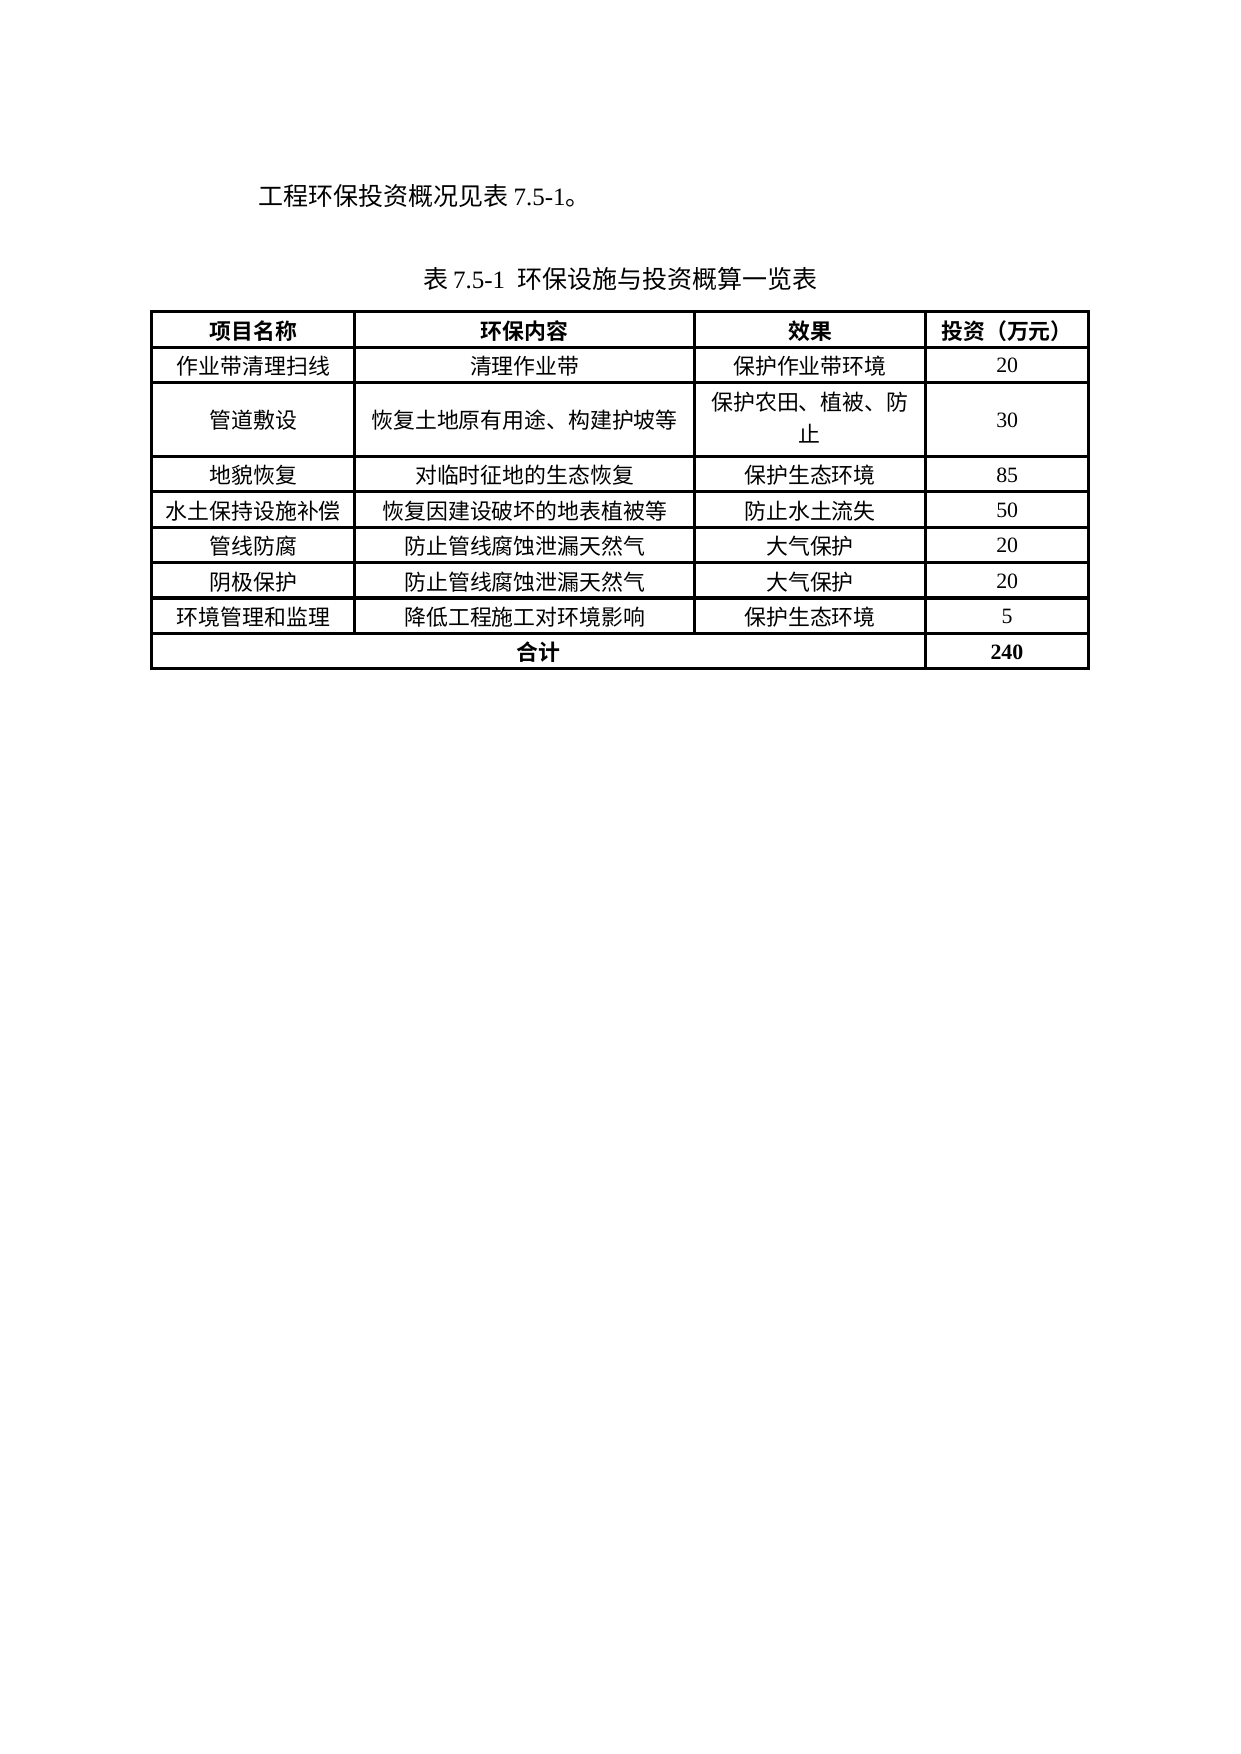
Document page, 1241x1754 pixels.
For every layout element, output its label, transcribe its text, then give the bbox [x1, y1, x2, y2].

table_cell 管线防腐 [153, 529, 353, 561]
table_cell 恢复土地原有用途、构建护坡等 [356, 384, 693, 455]
table_cell 20 [927, 529, 1087, 561]
table_cell 管道敷设 [153, 384, 353, 455]
table_cell 降低工程施工对环境影响 [356, 600, 693, 632]
table_header 项目名称 [153, 313, 353, 346]
table_cell 保护生态环境 [696, 600, 924, 632]
table_cell 地貌恢复 [153, 458, 353, 490]
table_cell 保护生态环境 [696, 458, 924, 490]
table_cell 20 [927, 349, 1087, 381]
table_header 环保内容 [356, 313, 693, 346]
text 表7.5-1 环保设施与投资概算一览表 [187, 245, 1053, 310]
table_cell 20 [927, 564, 1087, 596]
table_cell 防止水土流失 [696, 493, 924, 526]
table_cell 对临时征地的生态恢复 [356, 458, 693, 490]
table_header 效果 [696, 313, 924, 346]
table_cell 大气保护 [696, 564, 924, 596]
table_cell 阴极保护 [153, 564, 353, 596]
table_cell 防止管线腐蚀泄漏天然气 [356, 529, 693, 561]
table_cell 85 [927, 458, 1087, 490]
list 工程环保投资概况见表7.5-1。 [208, 162, 1053, 227]
table_cell 30 [927, 384, 1087, 455]
table_cell 50 [927, 493, 1087, 526]
table_cell 防止管线腐蚀泄漏天然气 [356, 564, 693, 596]
table_cell 环境管理和监理 [153, 600, 353, 632]
table_cell 保护作业带环境 [696, 349, 924, 381]
table_cell 5 [927, 600, 1087, 632]
table_cell 保护农田、植被、防止 水土流失等 [696, 384, 924, 455]
table_header 投资（万元） [927, 313, 1087, 346]
table_cell 恢复因建设破坏的地表植被等 [356, 493, 693, 526]
table_cell 清理作业带 [356, 349, 693, 381]
table_cell 合计 [153, 635, 924, 667]
table_cell 水土保持设施补偿 [153, 493, 353, 526]
table_cell 作业带清理扫线 [153, 349, 353, 381]
table_cell 240 [927, 635, 1087, 667]
table_cell 大气保护 [696, 529, 924, 561]
